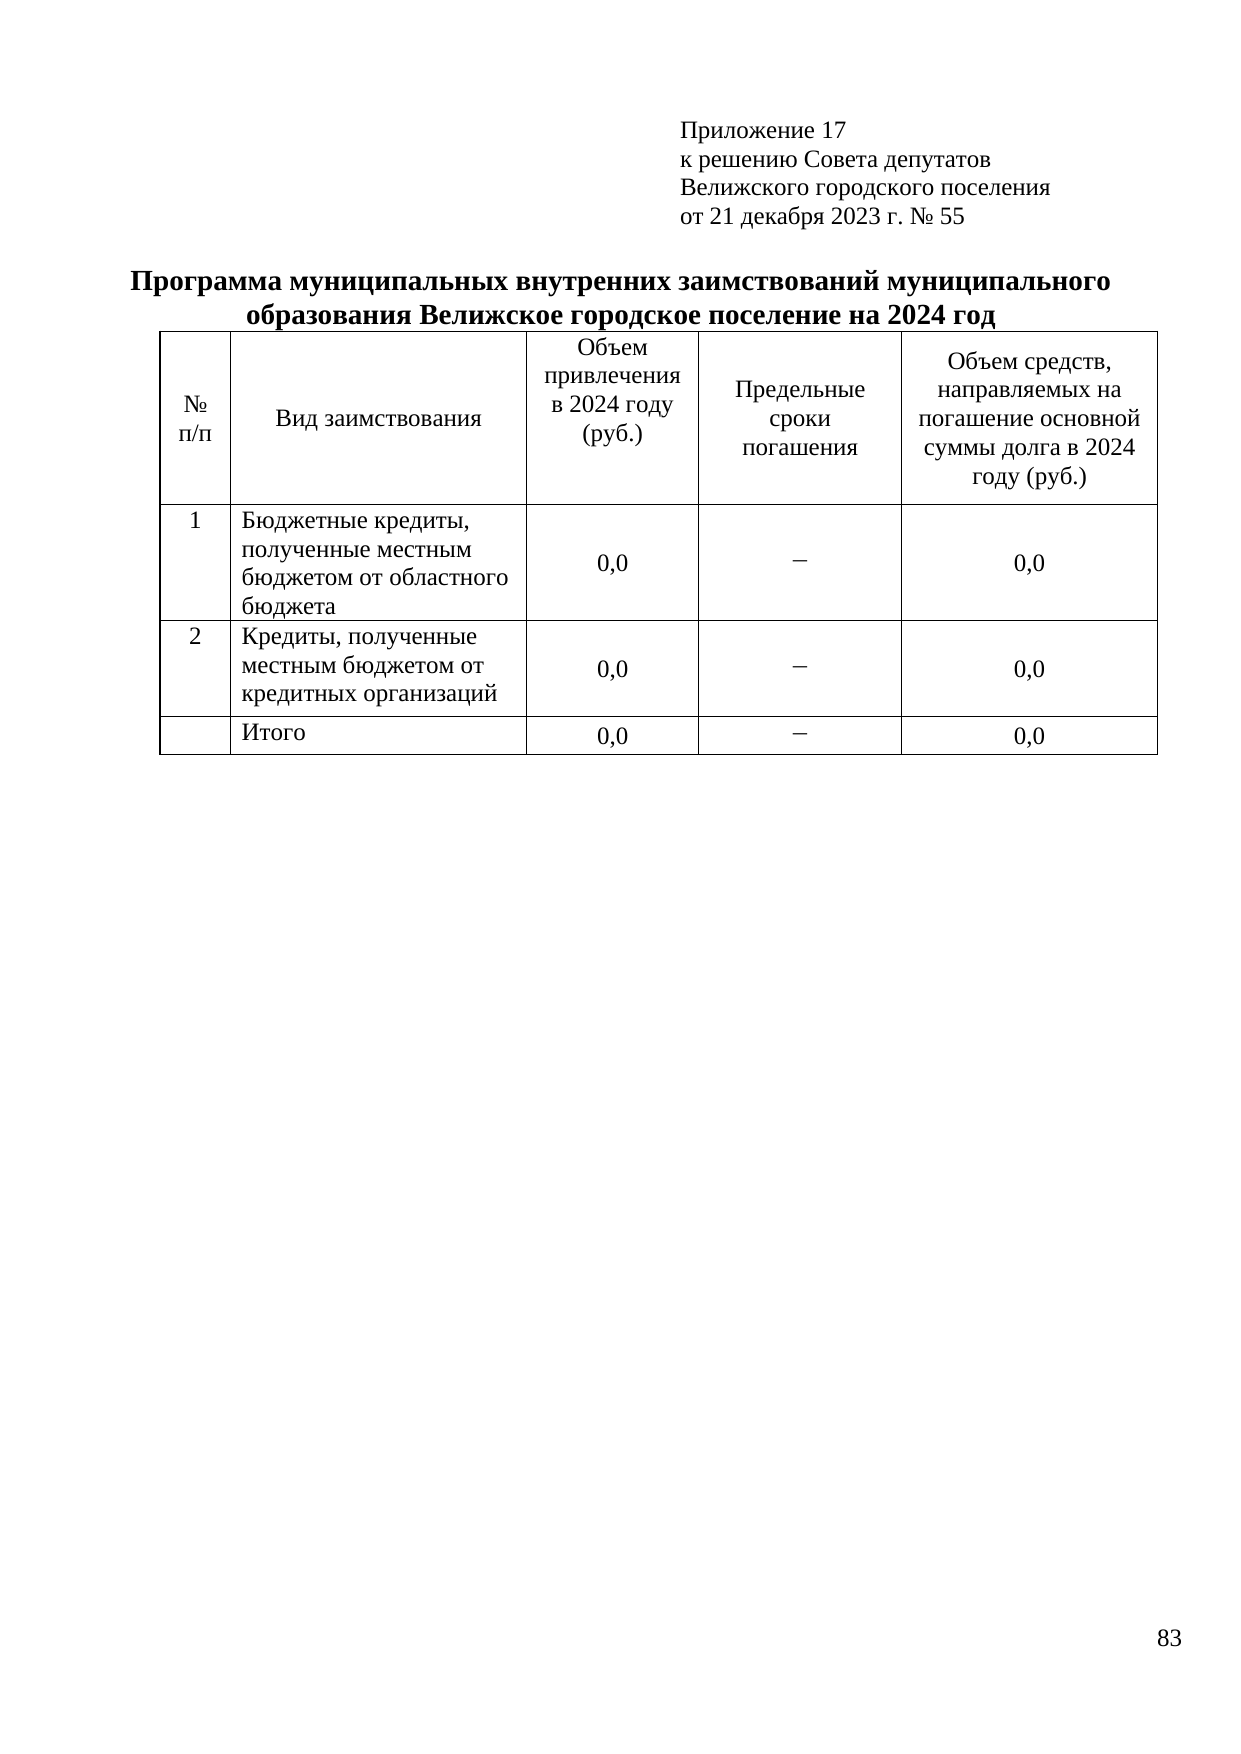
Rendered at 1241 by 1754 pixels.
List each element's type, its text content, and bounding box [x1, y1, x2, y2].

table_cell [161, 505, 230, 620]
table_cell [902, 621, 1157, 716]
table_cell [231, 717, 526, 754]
text к решению Совета депутатов [680, 144, 1182, 172]
text Велижского городского поселения [680, 172, 1182, 201]
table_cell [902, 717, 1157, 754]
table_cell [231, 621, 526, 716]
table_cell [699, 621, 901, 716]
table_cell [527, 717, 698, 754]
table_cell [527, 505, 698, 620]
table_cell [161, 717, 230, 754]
text от 21 декабря 2023 г. № 55 [680, 201, 1182, 230]
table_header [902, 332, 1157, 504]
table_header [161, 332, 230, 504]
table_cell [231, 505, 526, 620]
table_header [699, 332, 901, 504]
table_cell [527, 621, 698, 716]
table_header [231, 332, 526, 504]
text Программа муниципальных внутренних заимствований муниципального образования Велижское городское поселение на 2024 год [59, 263, 1182, 331]
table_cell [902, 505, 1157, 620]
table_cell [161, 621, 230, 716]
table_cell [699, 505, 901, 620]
text Приложение 17 [680, 115, 1182, 144]
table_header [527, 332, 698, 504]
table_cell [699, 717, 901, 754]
